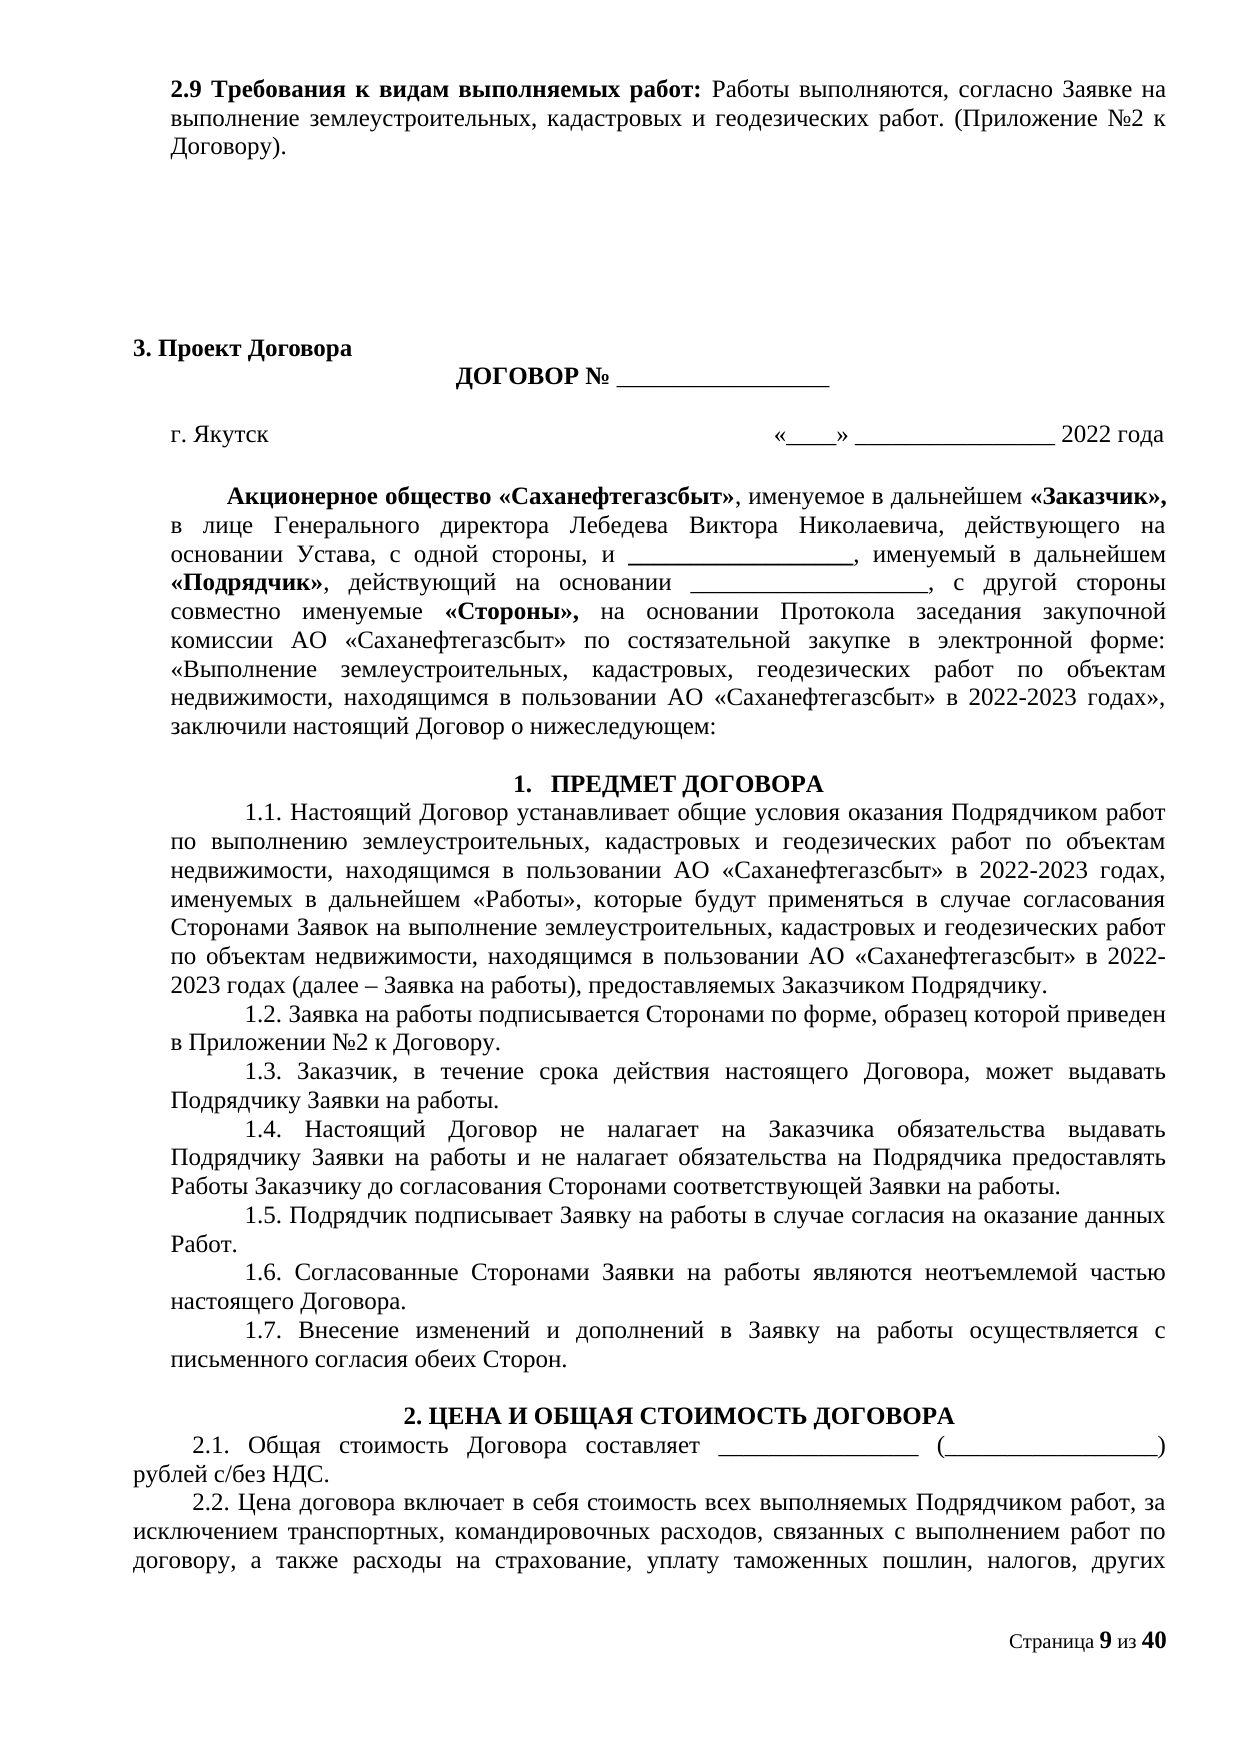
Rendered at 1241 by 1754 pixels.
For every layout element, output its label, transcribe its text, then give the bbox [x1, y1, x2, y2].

text 2.9 Требования к видам выполняемых работ: Работы выполняются, согласно Заявке на выполнение землеустроительных, кадастровых и геодезических работ. (Приложение №2 к Договору). [170, 74, 1167, 160]
text Акционерное общество «Саханефтегазсбыт», именуемое в дальнейшем «Заказчик», в лице Генерального директора Лебедева Виктора Николаевича, действующего на основании Устава, с одной стороны, и __________________, именуемый в дальнейшем «Подрядчик», действующий на основании ___________________, с другой стороны совместно именуемые «Стороны», на основании Протокола заседания закупочной комиссии АО «Саханефтегазсбыт» по состязательной закупке в электронной форме: «Выполнение землеустроительных, кадастровых, геодезических работ по объектам недвижимости, находящимся в пользовании АО «Саханефтегазсбыт» в 2022-2023 годах», заключили настоящий Договор о нижеследующем: [170, 481, 1167, 740]
text 1.1. Настоящий Договор устанавливает общие условия оказания Подрядчиком работ по выполнению землеустроительных, кадастровых и геодезических работ по объектам недвижимости, находящимся в пользовании АО «Саханефтегазсбыт» в 2022-2023 годах, именуемых в дальнейшем «Работы», которые будут применяться в случае согласования Сторонами Заявок на выполнение землеустроительных, кадастровых и геодезических работ по объектам недвижимости, находящимся в пользовании АО «Саханефтегазсбыт» в 2022-2023 годах (далее – Заявка на работы), предоставляемых Заказчиком Подрядчику. [170, 797, 1167, 999]
text 1.7. Внесение изменений и дополнений в Заявку на работы осуществляется с письменного согласия обеих Сторон. [170, 1315, 1167, 1372]
text ДОГОВОР № _________________ [59, 361, 1167, 390]
text 2.1. Общая стоимость Договора составляет ________________ (_________________) рублей с/без НДС. [133, 1430, 1167, 1487]
text 1.2. Заявка на работы подписывается Сторонами по форме, образец которой приведен в Приложении №2 к Договору. [170, 999, 1167, 1056]
list ПРЕДМЕТ ДОГОВОРА [170, 769, 1167, 797]
text 1.3. Заказчик, в течение срока действия настоящего Договора, может выдавать Подрядчику Заявки на работы. [170, 1056, 1167, 1114]
text 1.5. Подрядчик подписывает Заявку на работы в случае согласия на оказание данных Работ. [170, 1200, 1167, 1257]
text 3. Проект Договора [133, 333, 1167, 361]
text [133, 1487, 1167, 1574]
text г. Якутск «____» ________________ 2022 года [170, 419, 1167, 448]
text 1.6. Согласованные Сторонами Заявки на работы являются неотъемлемой частью настоящего Договора. [170, 1257, 1167, 1315]
text 2. ЦЕНА И ОБЩАЯ СТОИМОСТЬ ДОГОВОРА [133, 1401, 1167, 1430]
text 1.4. Настоящий Договор не налагает на Заказчика обязательства выдавать Подрядчику Заявки на работы и не налагает обязательства на Подрядчика предоставлять Работы Заказчику до согласования Сторонами соответствующей Заявки на работы. [170, 1114, 1167, 1200]
